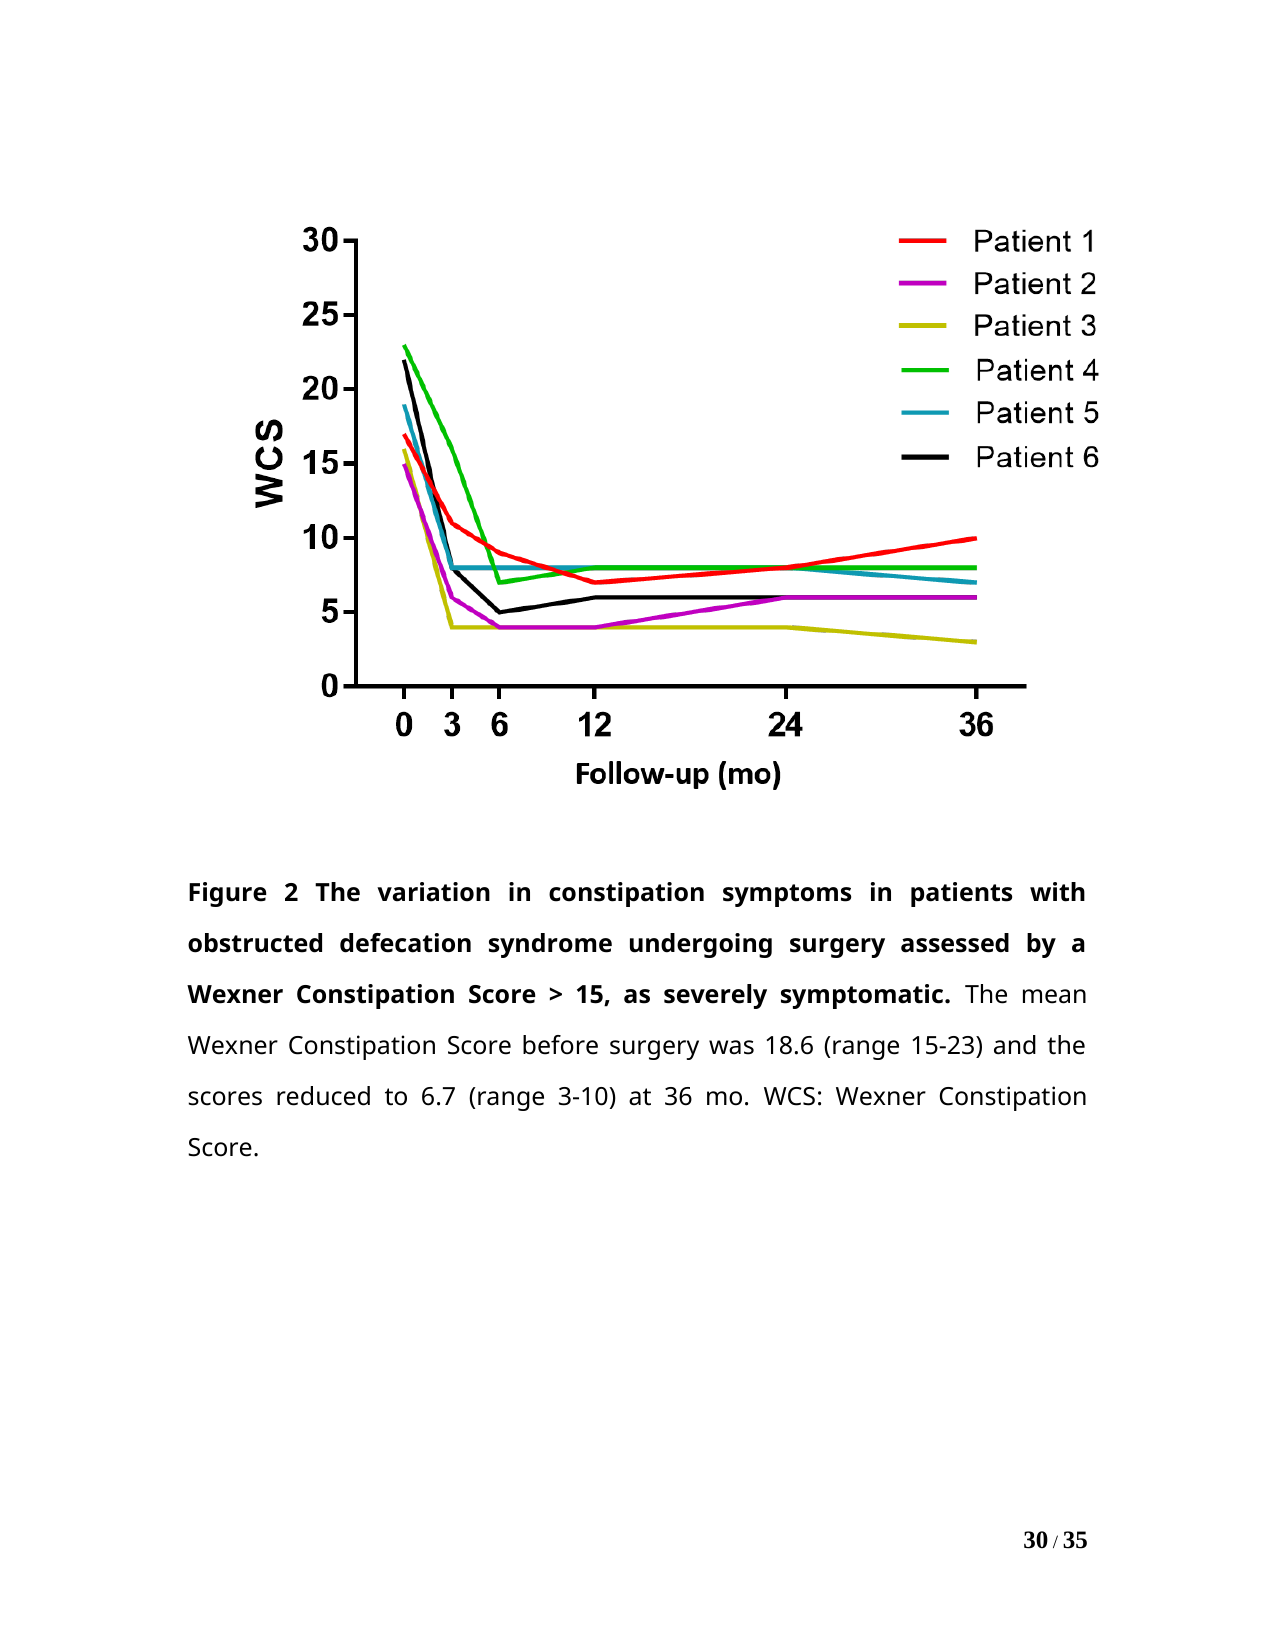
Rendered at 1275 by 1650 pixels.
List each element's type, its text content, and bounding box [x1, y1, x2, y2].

text Figure 2 The variation in constipation symptoms in patients with obstructed defecation syndrome undergoing surgery assessed by a Wexner Constipation Score > 15, as severely symptomatic. The mean Wexner Constipation Score before surgery was 18.6 (range 15-23) and the scores reduced to 6.7 (range 3-10) at 36 mo. WCS: Wexner Constipation Score. [187, 874, 1087, 1164]
picture [187, 150, 1163, 861]
